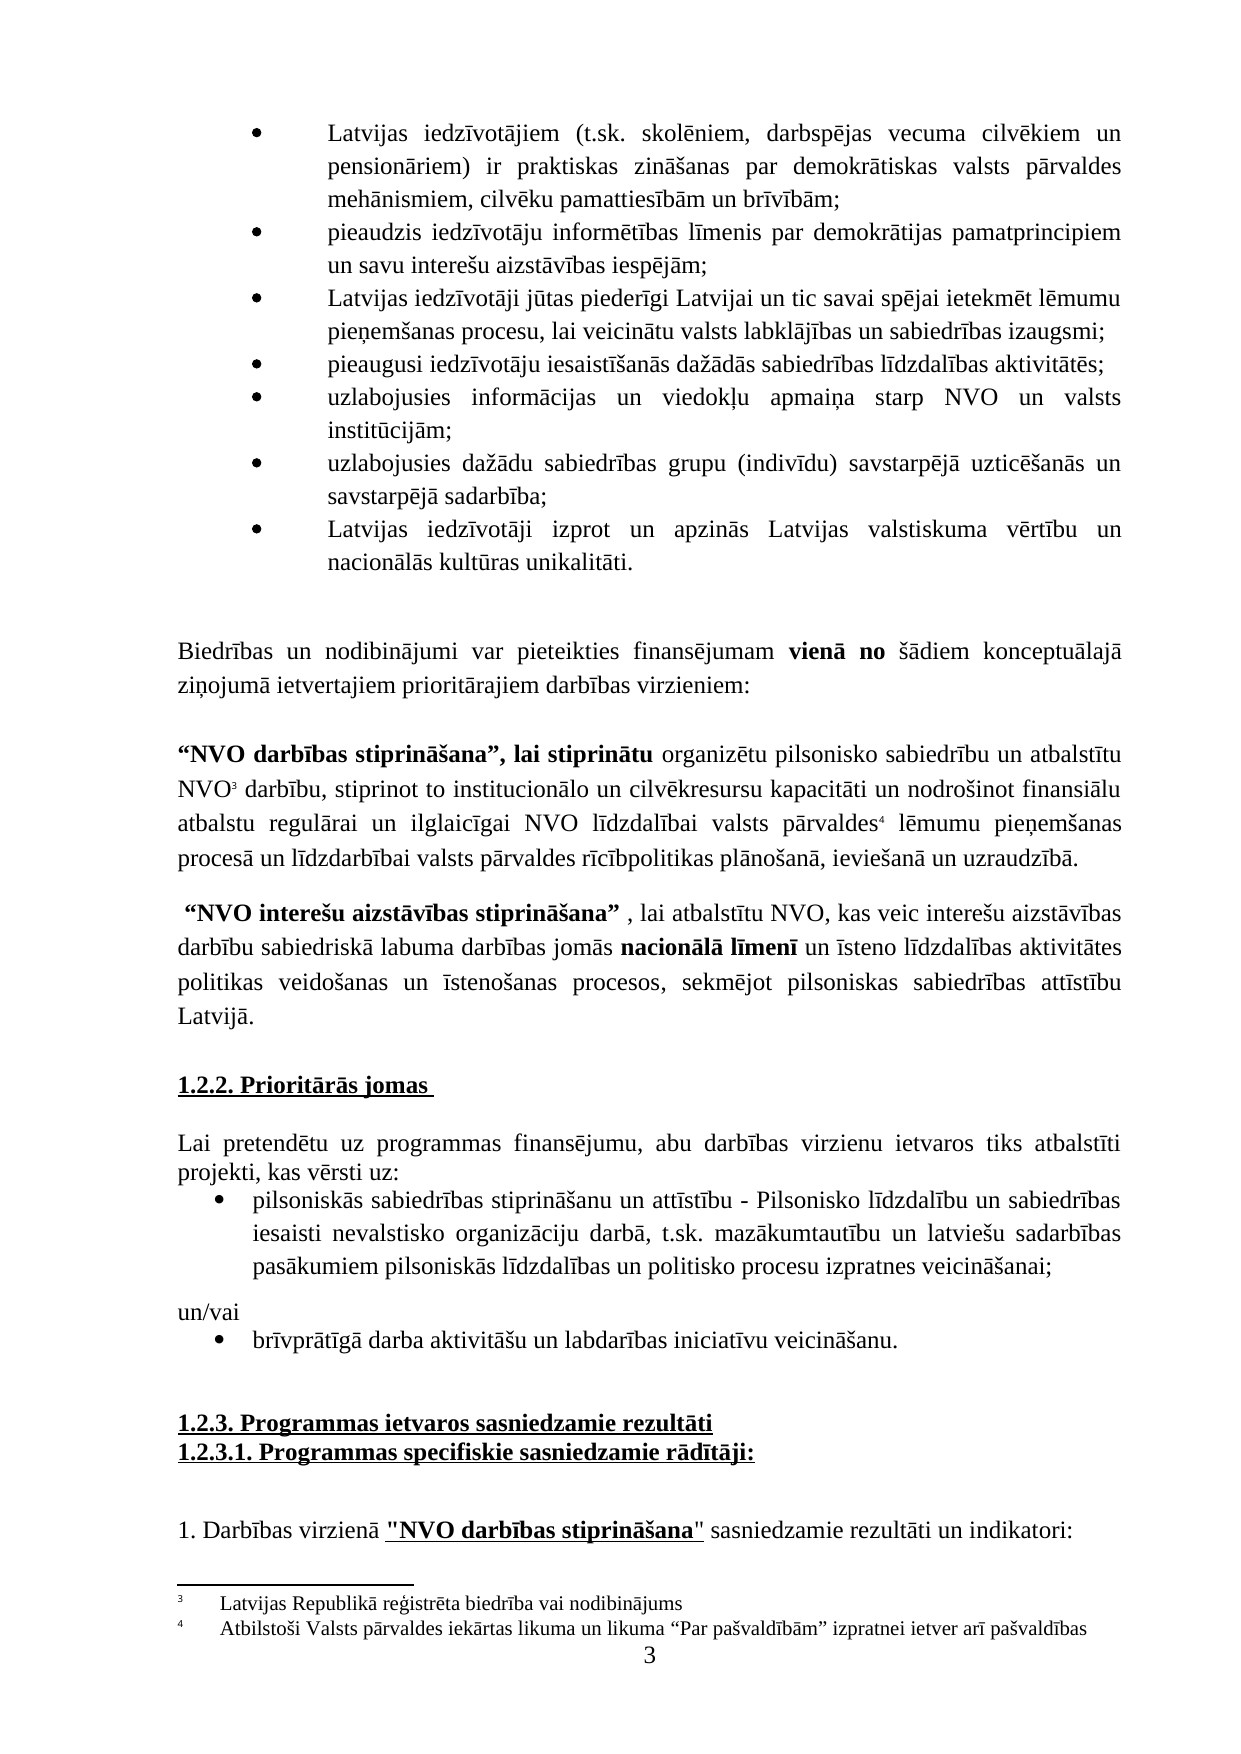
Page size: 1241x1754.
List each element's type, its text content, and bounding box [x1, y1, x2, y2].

text “NVO interešu aizstāvības stiprināšana” , lai atbalstītu NVO, kas veic interešu aizstāvības darbību sabiedriskā labuma darbības jomās nacionālā līmenī un īsteno līdzdalības aktivitātes politikas veidošanas un īstenošanas procesos, sekmējot pilsoniskas sabiedrības attīstību Latvijā. [177, 898, 1122, 1030]
text Lai pretendētu uz programmas finansējumu, abu darbības virzienu ietvaros tiks atbalstīti projekti, kas vērsti uz: [177, 1128, 1122, 1185]
list pilsoniskās sabiedrības stiprināšanu un attīstību - Pilsonisko līdzdalību un sabiedrības iesaisti nevalstisko organizāciju darbā, t.sk. mazākumtautību un latviešu sadarbības pasākumiem pilsoniskās līdzdalības un politisko procesu izpratnes veicināšanai; [215, 1185, 1122, 1280]
text 1. Darbības virzienā "NVO darbības stiprināšana" sasniedzamie rezultāti un indikatori: [177, 1516, 1122, 1544]
text Biedrības un nodibinājumi var pieteikties finansējumam vienā no šādiem konceptuālajā ziņojumā ietvertajiem prioritārajiem darbības virzieniem: [177, 636, 1122, 699]
text 1.2.2. Prioritārās jomas [177, 1070, 1122, 1099]
list “NVO darbības stiprināšana”, lai stiprinātu organizētu pilsonisko sabiedrību un atbalstītu NVO darbību, stiprinot to institucionālo un cilvēkresursu kapacitāti un nodrošinot finansiālu atbalstu regulārai un ilglaicīgai NVO līdzdalībai valsts pārvaldes lēmumu pieņemšanas procesā un līdzdarbībai valsts pārvaldes rīcībpolitikas plānošanā, ieviešanā un uzraudzībā. [177, 739, 1122, 871]
list Latvijas iedzīvotāji izprot un apzinās Latvijas valstiskuma vērtību un nacionālās kultūras unikalitāti. [252, 514, 1122, 576]
list brīvprātīgā darba aktivitāšu un labdarības iniciatīvu veicināšanu. [215, 1326, 1122, 1354]
text 1.2.3. Programmas ietvaros sasniedzamie rezultāti [177, 1408, 1122, 1437]
list uzlabojusies informācijas un viedokļu apmaiņa starp NVO un valsts institūcijām; [252, 382, 1122, 444]
list pieaudzis iedzīvotāju informētības līmenis par demokrātijas pamatprincipiem un savu interešu aizstāvības iespējām; [252, 217, 1122, 279]
list Latvijas iedzīvotāji jūtas piederīgi Latvijai un tic savai spējai ietekmēt lēmumu pieņemšanas procesu, lai veicinātu valsts labklājības un sabiedrības izaugsmi; [252, 283, 1122, 345]
list Latvijas iedzīvotājiem (t.sk. skolēniem, darbspējas vecuma cilvēkiem un pensionāriem) ir praktiskas zināšanas par demokrātiskas valsts pārvaldes mehānismiem, cilvēku pamattiesībām un brīvībām; [252, 118, 1122, 213]
list pieaugusi iedzīvotāju iesaistīšanās dažādās sabiedrības līdzdalības aktivitātēs; [252, 349, 1122, 378]
text 1.2.3.1. Programmas specifiskie sasniedzamie rādītāji: [177, 1437, 1122, 1466]
text un/vai [177, 1297, 1122, 1326]
list uzlabojusies dažādu sabiedrības grupu (indivīdu) savstarpējā uzticēšanās un savstarpējā sadarbība; [252, 448, 1122, 510]
